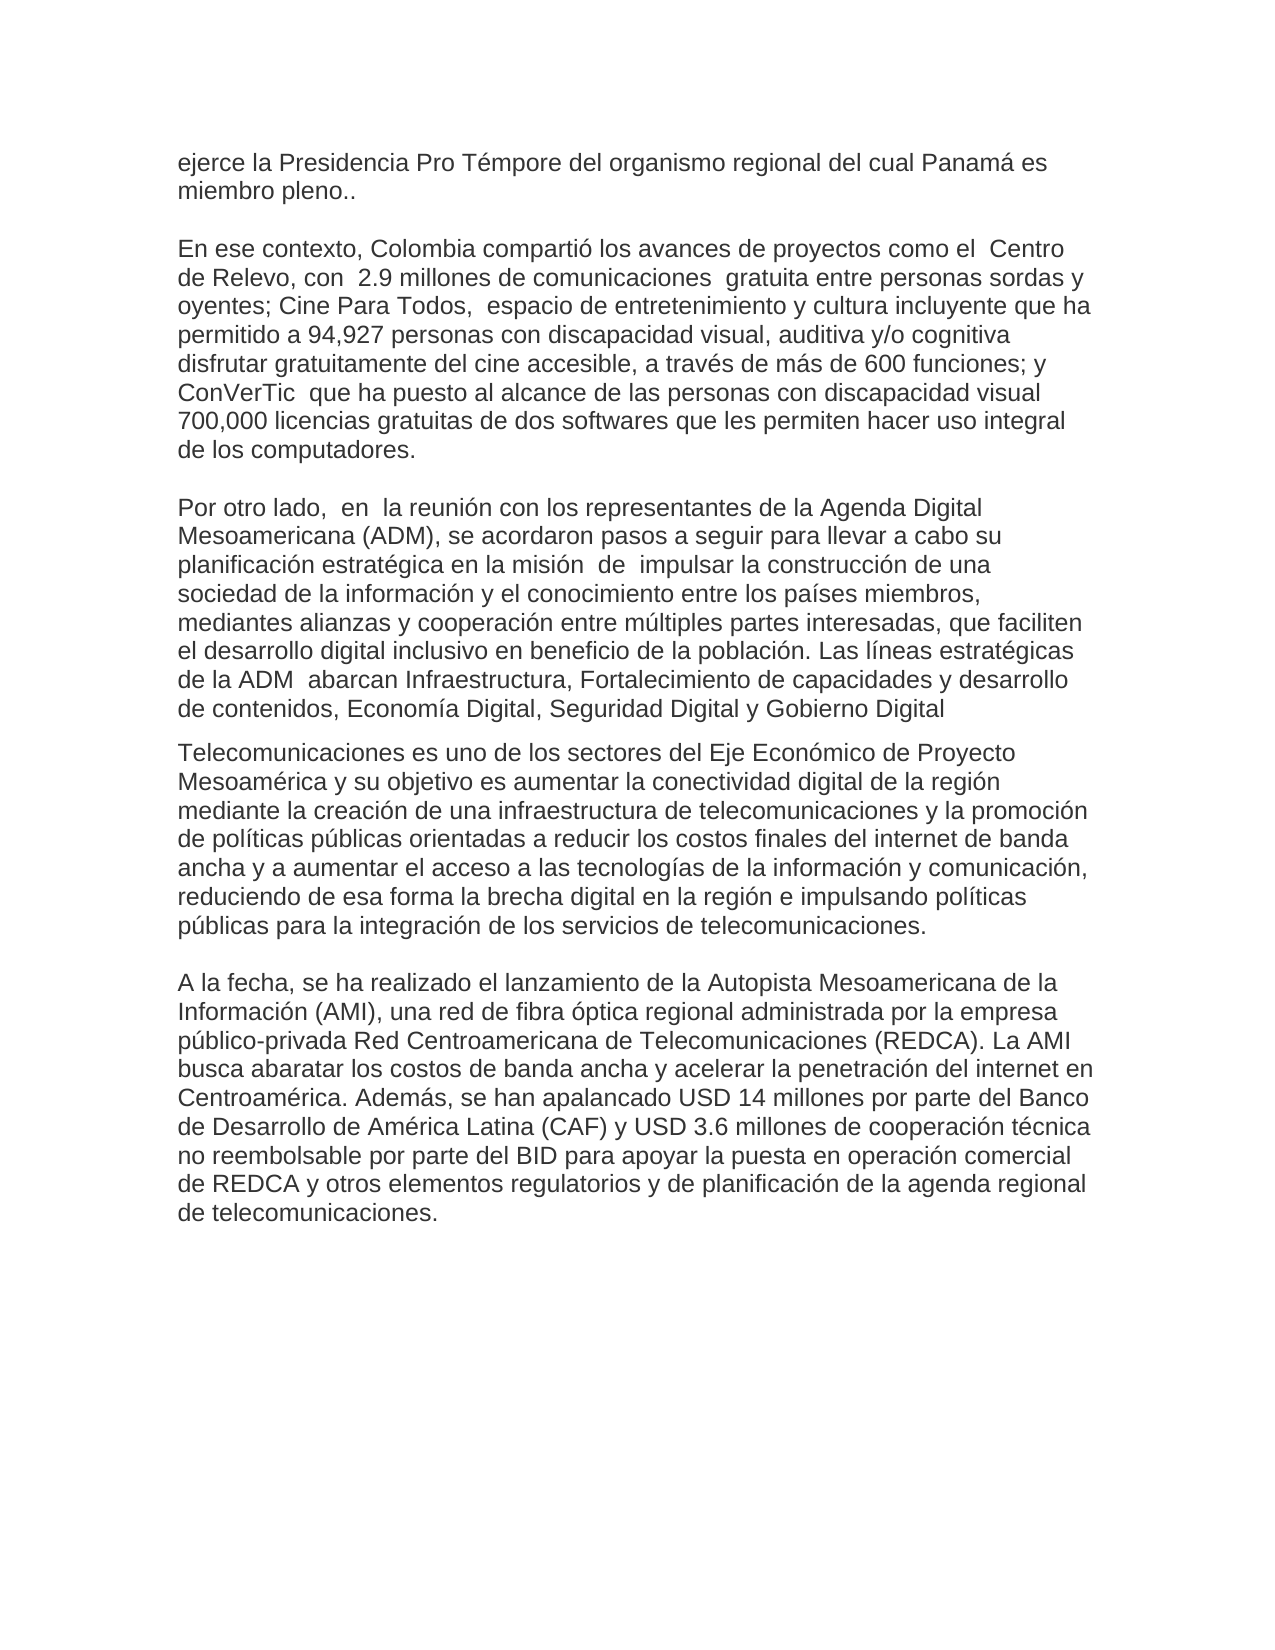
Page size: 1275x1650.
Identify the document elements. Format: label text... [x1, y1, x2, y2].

text Telecomunicaciones es uno de los sectores del Eje Económico de Proyecto Mesoamérica y su objetivo es aumentar la conectividad digital de la región mediante la creación de una infraestructura de telecomunicaciones y la promoción de políticas públicas orientadas a reducir los costos finales del internet de banda ancha y a aumentar el acceso a las tecnologías de la información y comunicación, reduciendo de esa forma la brecha digital en la región e impulsando políticas públicas para la integración de los servicios de telecomunicaciones. A la fecha, se ha realizado el lanzamiento de la Autopista Mesoamericana de la Información (AMI), una red de fibra óptica regional administrada por la empresa público-privada Red Centroamericana de Telecomunicaciones (REDCA). La AMI busca abaratar los costos de banda ancha y acelerar la penetración del internet en Centroamérica. Además, se han apalancado USD 14 millones por parte del Banco de Desarrollo de América Latina (CAF) y USD 3.6 millones de cooperación técnica no reembolsable por parte del BID para apoyar la puesta en operación comercial de REDCA y otros elementos regulatorios y de planificación de la agenda regional de telecomunicaciones. [177, 738, 1098, 1227]
text En ese contexto, Colombia compartió los avances de proyectos como el Centro de Relevo, con 2.9 millones de comunicaciones gratuita entre personas sordas y oyentes; Cine Para Todos, espacio de entretenimiento y cultura incluyente que ha permitido a 94,927 personas con discapacidad visual, auditiva y/o cognitiva disfrutar gratuitamente del cine accesible, a través de más de 600 funciones; y ConVerTic que ha puesto al alcance de las personas con discapacidad visual 700,000 licencias gratuitas de dos softwares que les permiten hacer uso integral de los computadores. Por otro lado, en la reunión con los representantes de la Agenda Digital Mesoamericana (ADM), se acordaron pasos a seguir para llevar a cabo su planificación estratégica en la misión de impulsar la construcción de una sociedad de la información y el conocimiento entre los países miembros, mediantes alianzas y cooperación entre múltiples partes interesadas, que faciliten el desarrollo digital inclusivo en beneficio de la población. Las líneas estratégicas de la ADM abarcan Infraestructura, Fortalecimiento de capacidades y desarrollo de contenidos, Economía Digital, Seguridad Digital y Gobierno Digital [177, 234, 1098, 723]
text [177, 148, 1098, 205]
